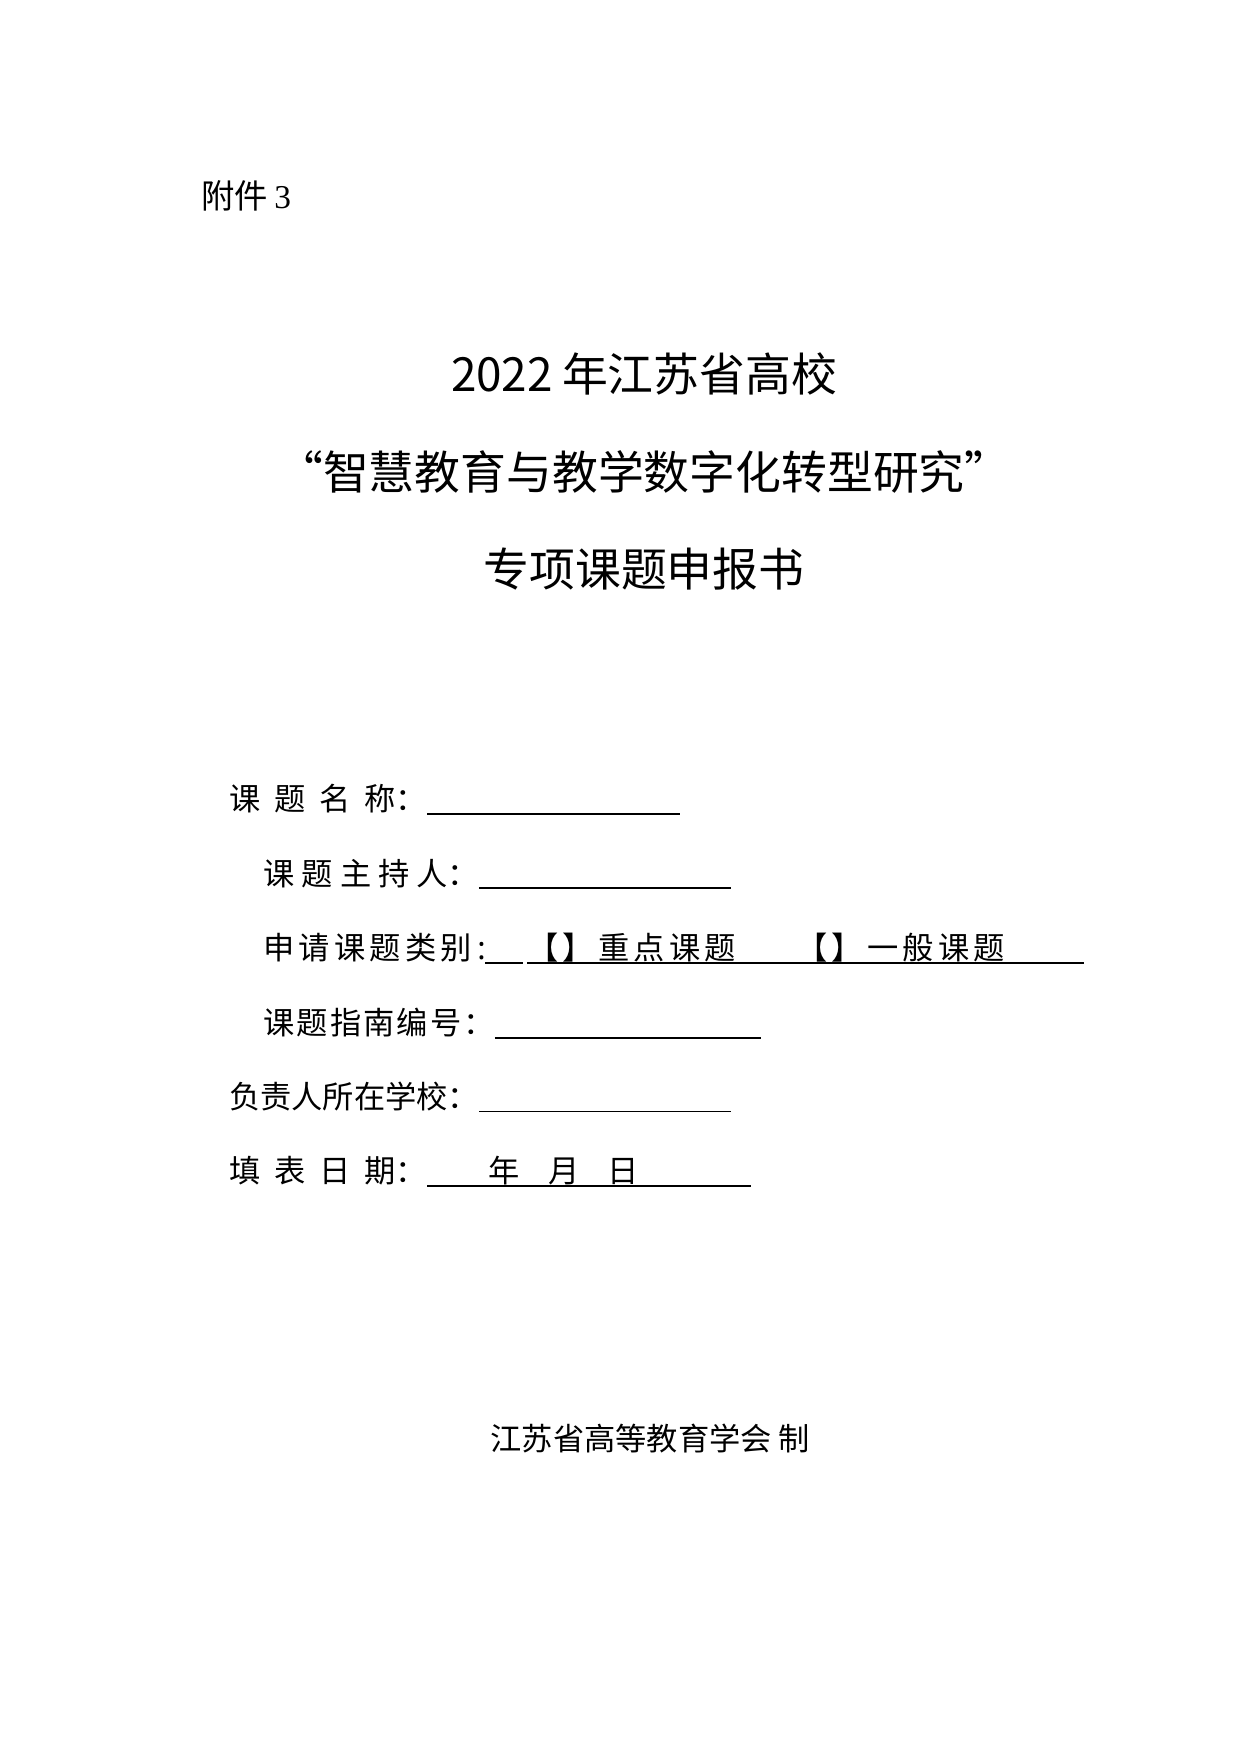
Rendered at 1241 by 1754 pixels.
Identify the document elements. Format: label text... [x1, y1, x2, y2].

text 附件3 [201, 162, 1087, 227]
text 专项课题申报书 [201, 518, 1087, 615]
text 申请课题类别: 【】重点课题 【】一般课题 [201, 923, 1087, 969]
text 课 题 名 称： [201, 774, 1087, 820]
text 课题指南编号： [201, 998, 1087, 1043]
text “智慧教育与教学数字化转型研究” [201, 420, 1087, 518]
text 课 题 主 持 人： [201, 849, 1087, 894]
text 负责人所在学校： [201, 1072, 1087, 1117]
text 填 表 日 期： 年 月 日 [201, 1147, 1087, 1192]
text 2022年江苏省高校 [201, 323, 1087, 420]
text 江苏省高等教育学会 制 [201, 1414, 1037, 1459]
